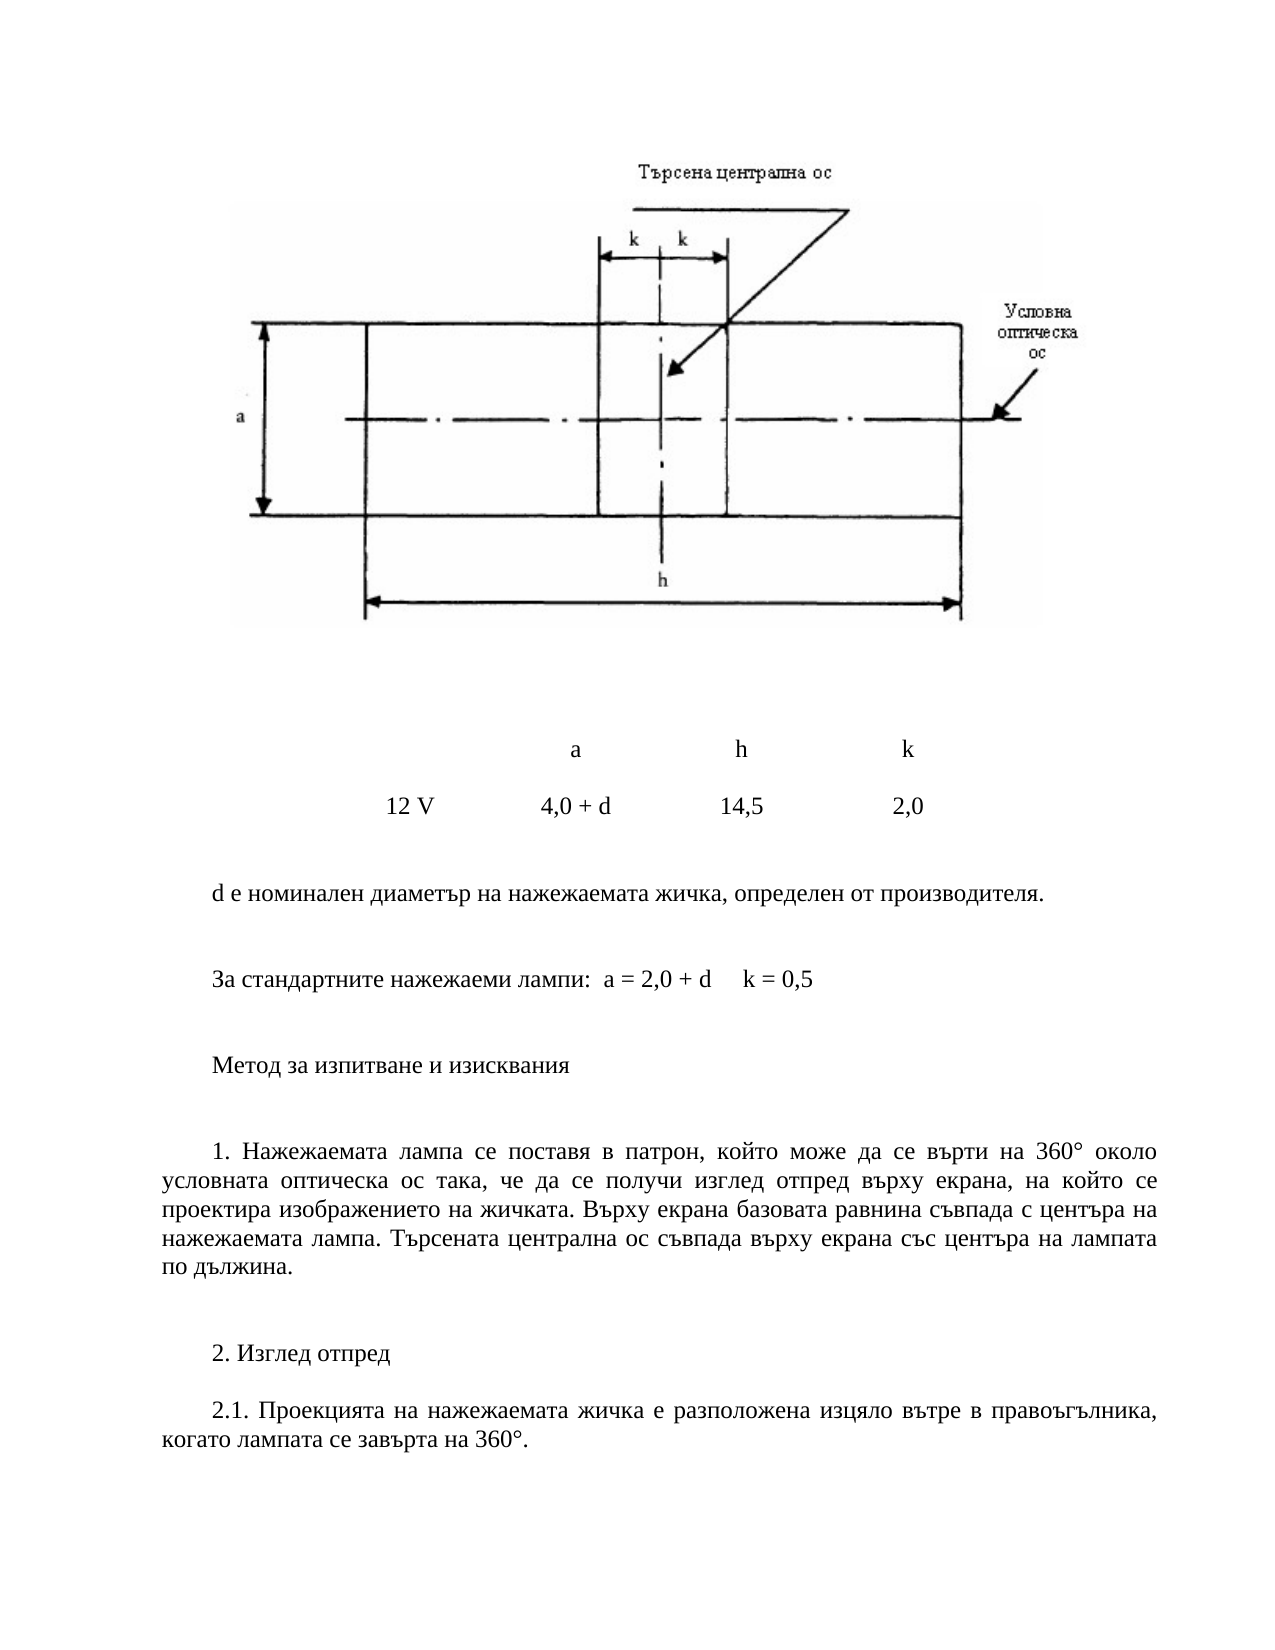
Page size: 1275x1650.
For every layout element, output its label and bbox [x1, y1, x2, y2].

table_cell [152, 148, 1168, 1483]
picture [223, 149, 1097, 648]
